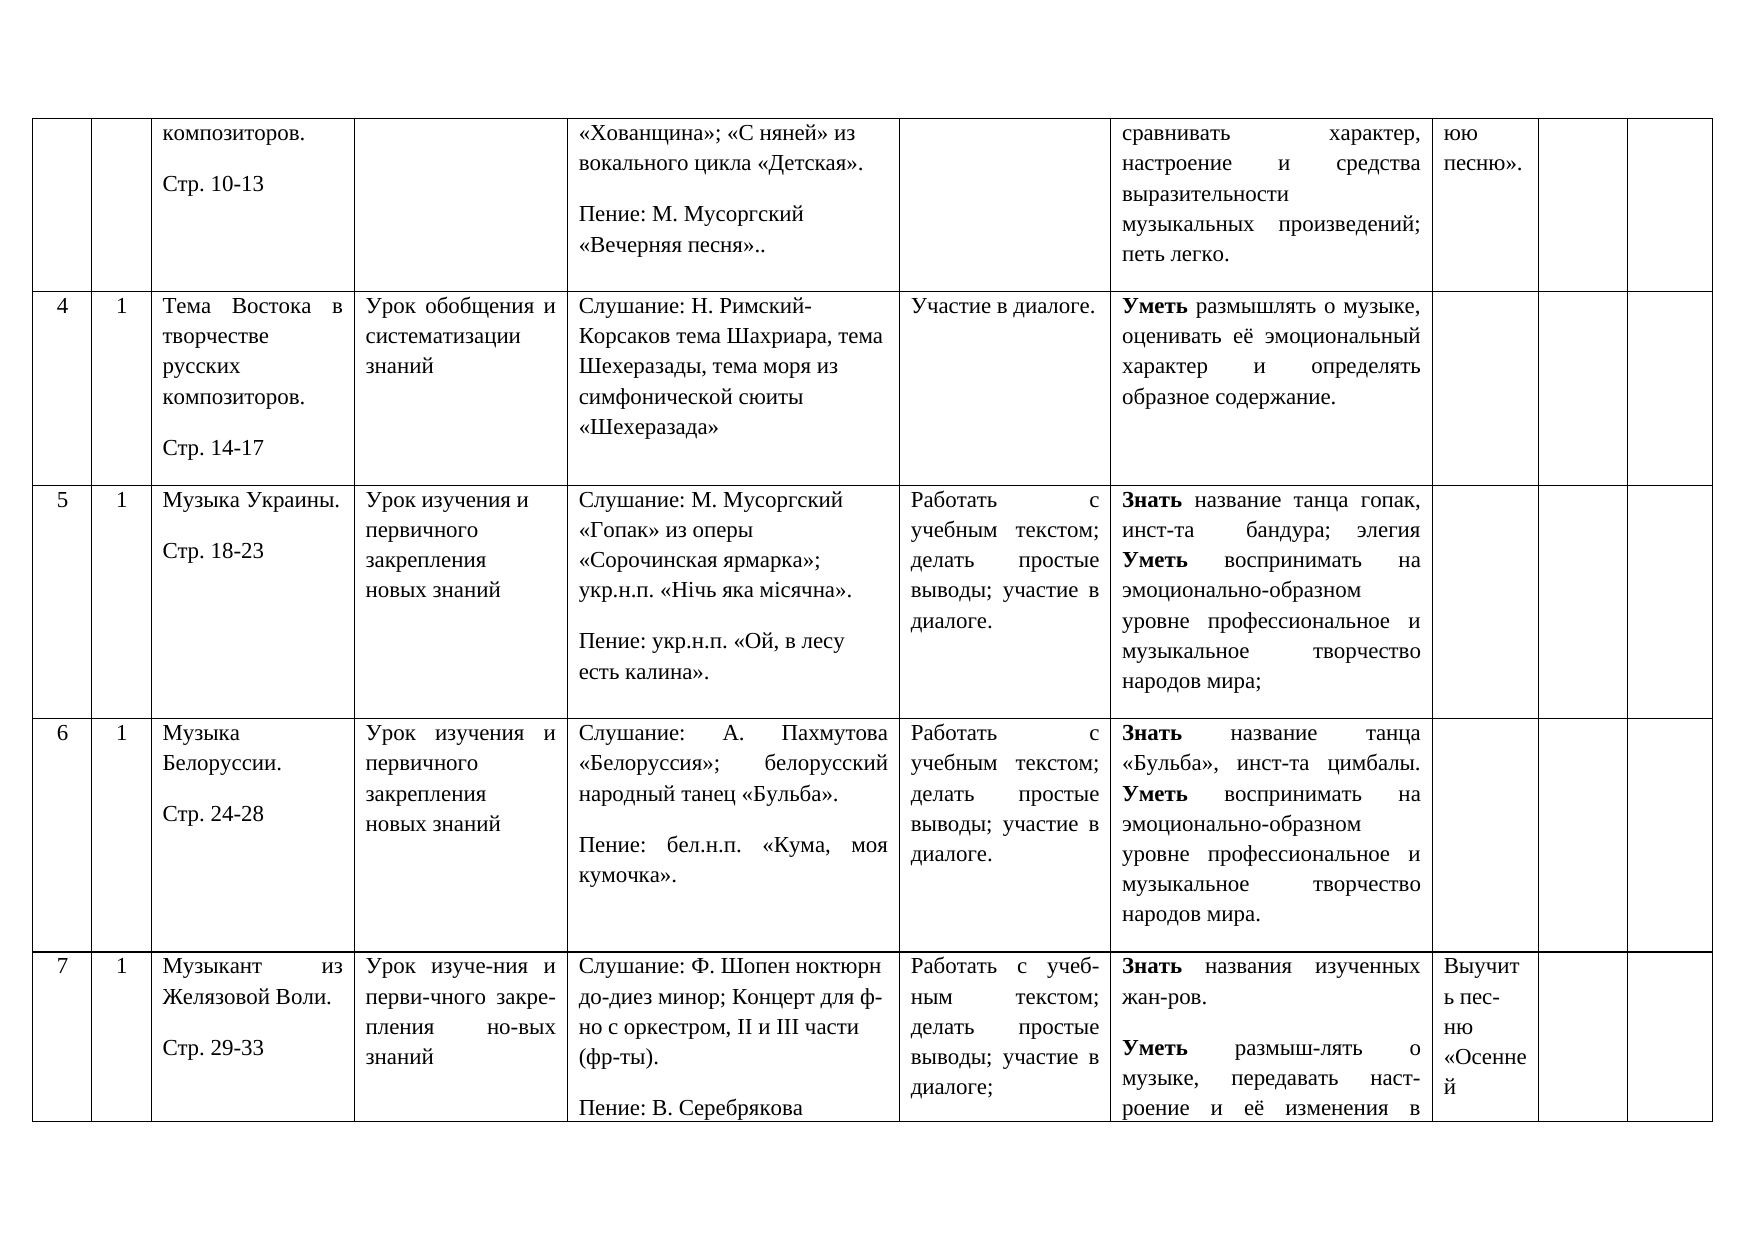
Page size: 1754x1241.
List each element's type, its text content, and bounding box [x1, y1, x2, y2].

table_cell Урок изучения и первичного закрепления новых знаний [355, 486, 567, 718]
table_cell [1628, 486, 1712, 718]
table_cell [1539, 486, 1627, 718]
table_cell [900, 953, 1110, 1121]
table_cell 1 [92, 719, 151, 951]
table_cell [1433, 719, 1538, 951]
table_cell [1628, 292, 1712, 485]
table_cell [568, 953, 899, 1121]
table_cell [1111, 953, 1432, 1121]
table_cell 3 [33, 119, 91, 291]
table_cell Слушание: М. Мусоргский «Гопак» из оперы «Сорочинская ярмарка»; укр.н.п. «Нiчь яка мiсячна». Пение: укр.н.п. «Ой, в лесу есть калина». [568, 486, 899, 718]
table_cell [152, 119, 354, 291]
table_cell [1539, 119, 1627, 291]
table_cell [355, 953, 567, 1121]
table_cell [1539, 953, 1627, 1121]
table_cell Работать с учебным текстом; делать простые выводы; участие в диалоге. [900, 719, 1110, 951]
table_cell Уметь размышлять о музыке, оценивать её эмоциональный характер и определять образное содержание. [1111, 292, 1432, 485]
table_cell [1111, 119, 1432, 291]
table_cell [1628, 953, 1712, 1121]
table_cell [1539, 292, 1627, 485]
table_cell Урок обобщения и систематизации знаний [355, 292, 567, 485]
table_cell [1433, 486, 1538, 718]
table_cell 5 [33, 486, 91, 718]
table_cell 4 [33, 292, 91, 485]
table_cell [1433, 953, 1538, 1121]
table_cell Знать название танца «Бульба», инст-та цимбалы. Уметь воспринимать на эмоционально-образном уровне профессиональное и музыкальное творчество народов мира. [1111, 719, 1432, 951]
table_cell 1 [92, 119, 151, 291]
table_cell 6 [33, 719, 91, 951]
table_cell Тема Востока в творчестве русских композиторов. Стр. 14-17 [152, 292, 354, 485]
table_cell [568, 119, 899, 291]
table_cell Музыка Украины. Стр. 18-23 [152, 486, 354, 718]
table_cell Музыка Белоруссии. Стр. 24-28 [152, 719, 354, 951]
table_cell 1 [92, 292, 151, 485]
table_cell Работать с учебным текстом; делать простые выводы; участие в диалоге. [900, 486, 1110, 718]
table_cell Урок изучения и первичного закрепления новых знаний [355, 719, 567, 951]
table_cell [1433, 119, 1538, 291]
table_cell Знать название танца гопак, инст-та бандура; элегия Уметь воспринимать на эмоционально-образном уровне профессиональное и музыкальное творчество народов мира; [1111, 486, 1432, 718]
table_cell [355, 119, 567, 291]
table_cell [1628, 119, 1712, 291]
table_cell 1 [92, 486, 151, 718]
table_cell Слушание: А. Пахмутова «Белоруссия»; белорусский народный танец «Бульба». Пение: бел.н.п. «Кума, моя кумочка». [568, 719, 899, 951]
table_cell Участие в диалоге. [900, 292, 1110, 485]
table_cell [1539, 719, 1627, 951]
table_cell 7 [33, 953, 91, 1121]
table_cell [152, 953, 354, 1121]
table_cell Слушание: Н. Римский-Корсаков тема Шахриара, тема Шехеразады, тема моря из симфонической сюиты «Шехеразада» [568, 292, 899, 485]
table_cell [1628, 719, 1712, 951]
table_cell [900, 119, 1110, 291]
table_cell [1433, 292, 1538, 485]
table_cell 1 [92, 953, 151, 1121]
